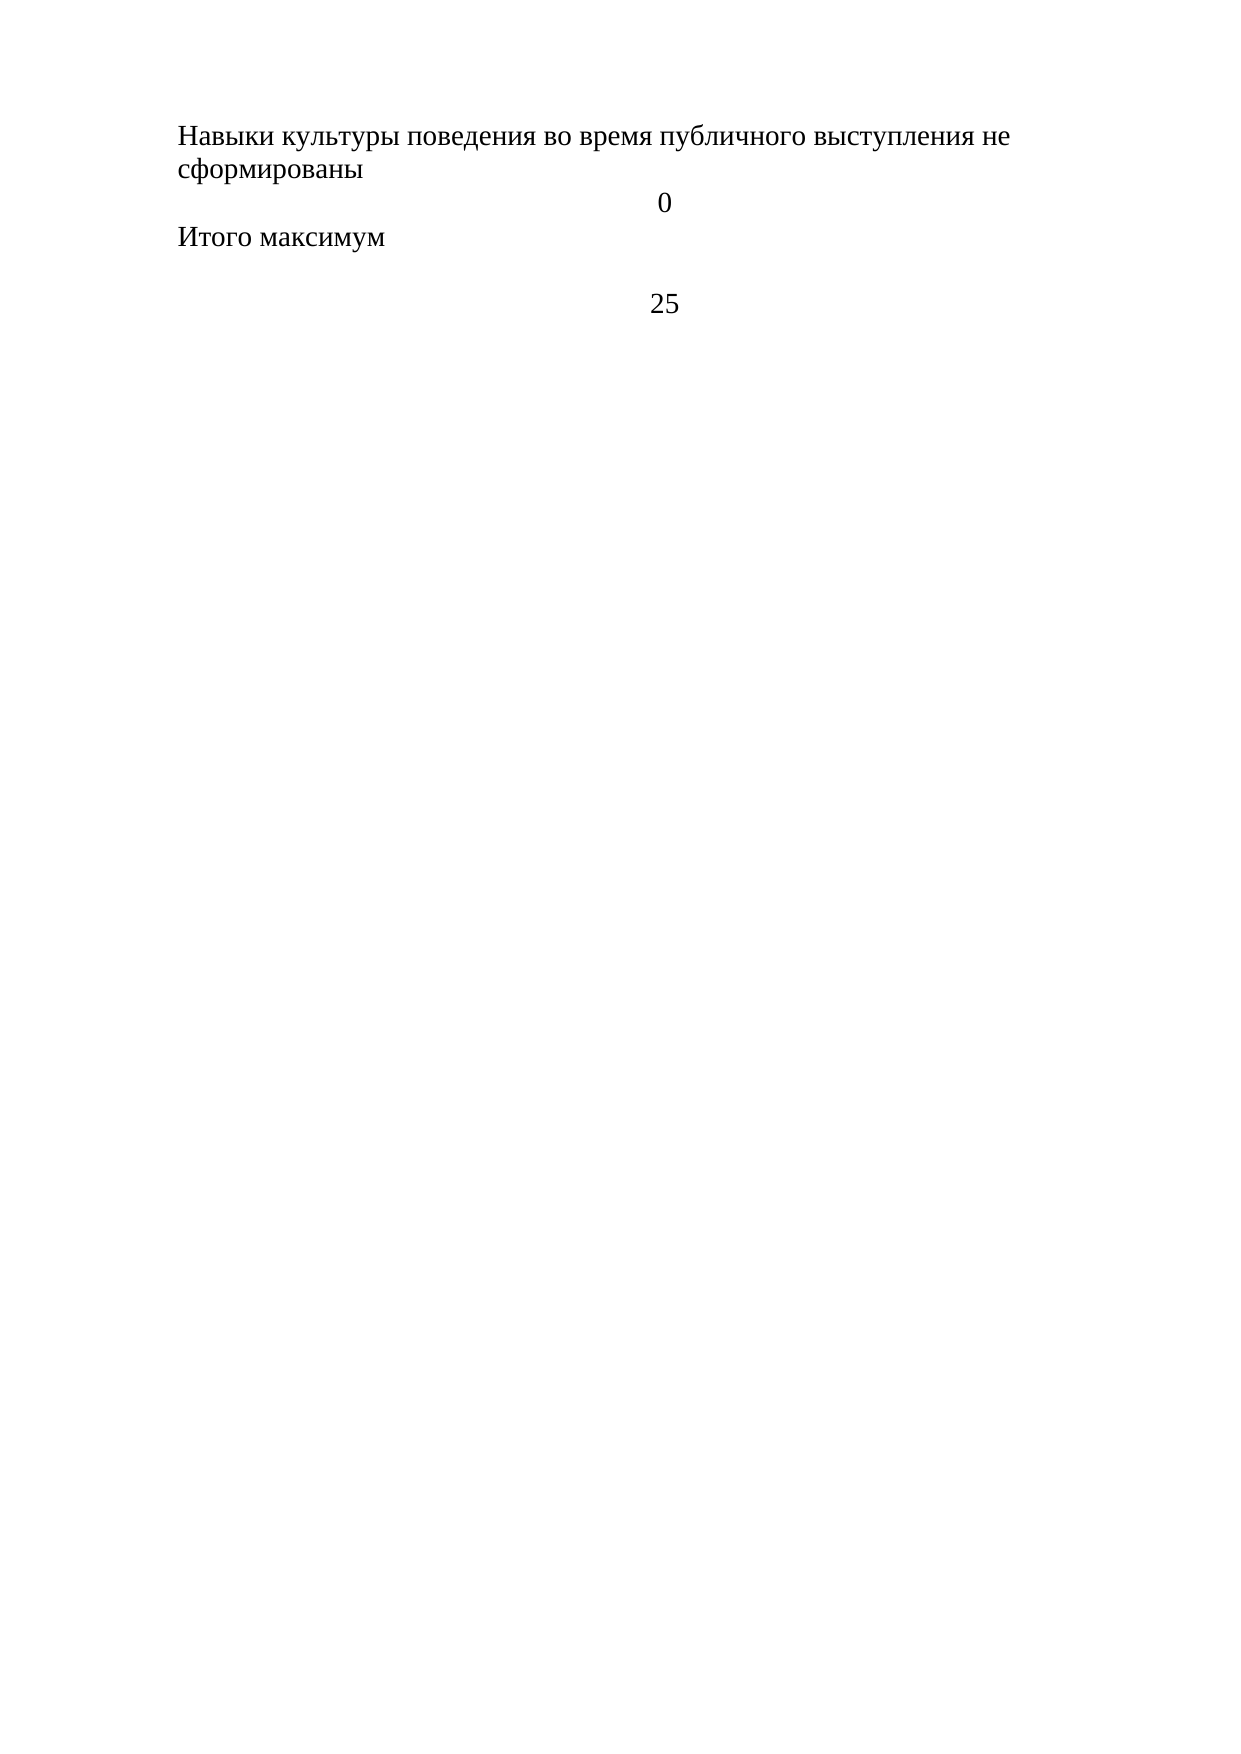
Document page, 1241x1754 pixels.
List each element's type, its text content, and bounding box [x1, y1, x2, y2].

text Итого максимум [177, 219, 1152, 252]
text Навыки культуры поведения во время публичного выступления не сформированы [177, 118, 1152, 185]
text 0 [177, 185, 1152, 219]
text 25 [177, 286, 1152, 319]
